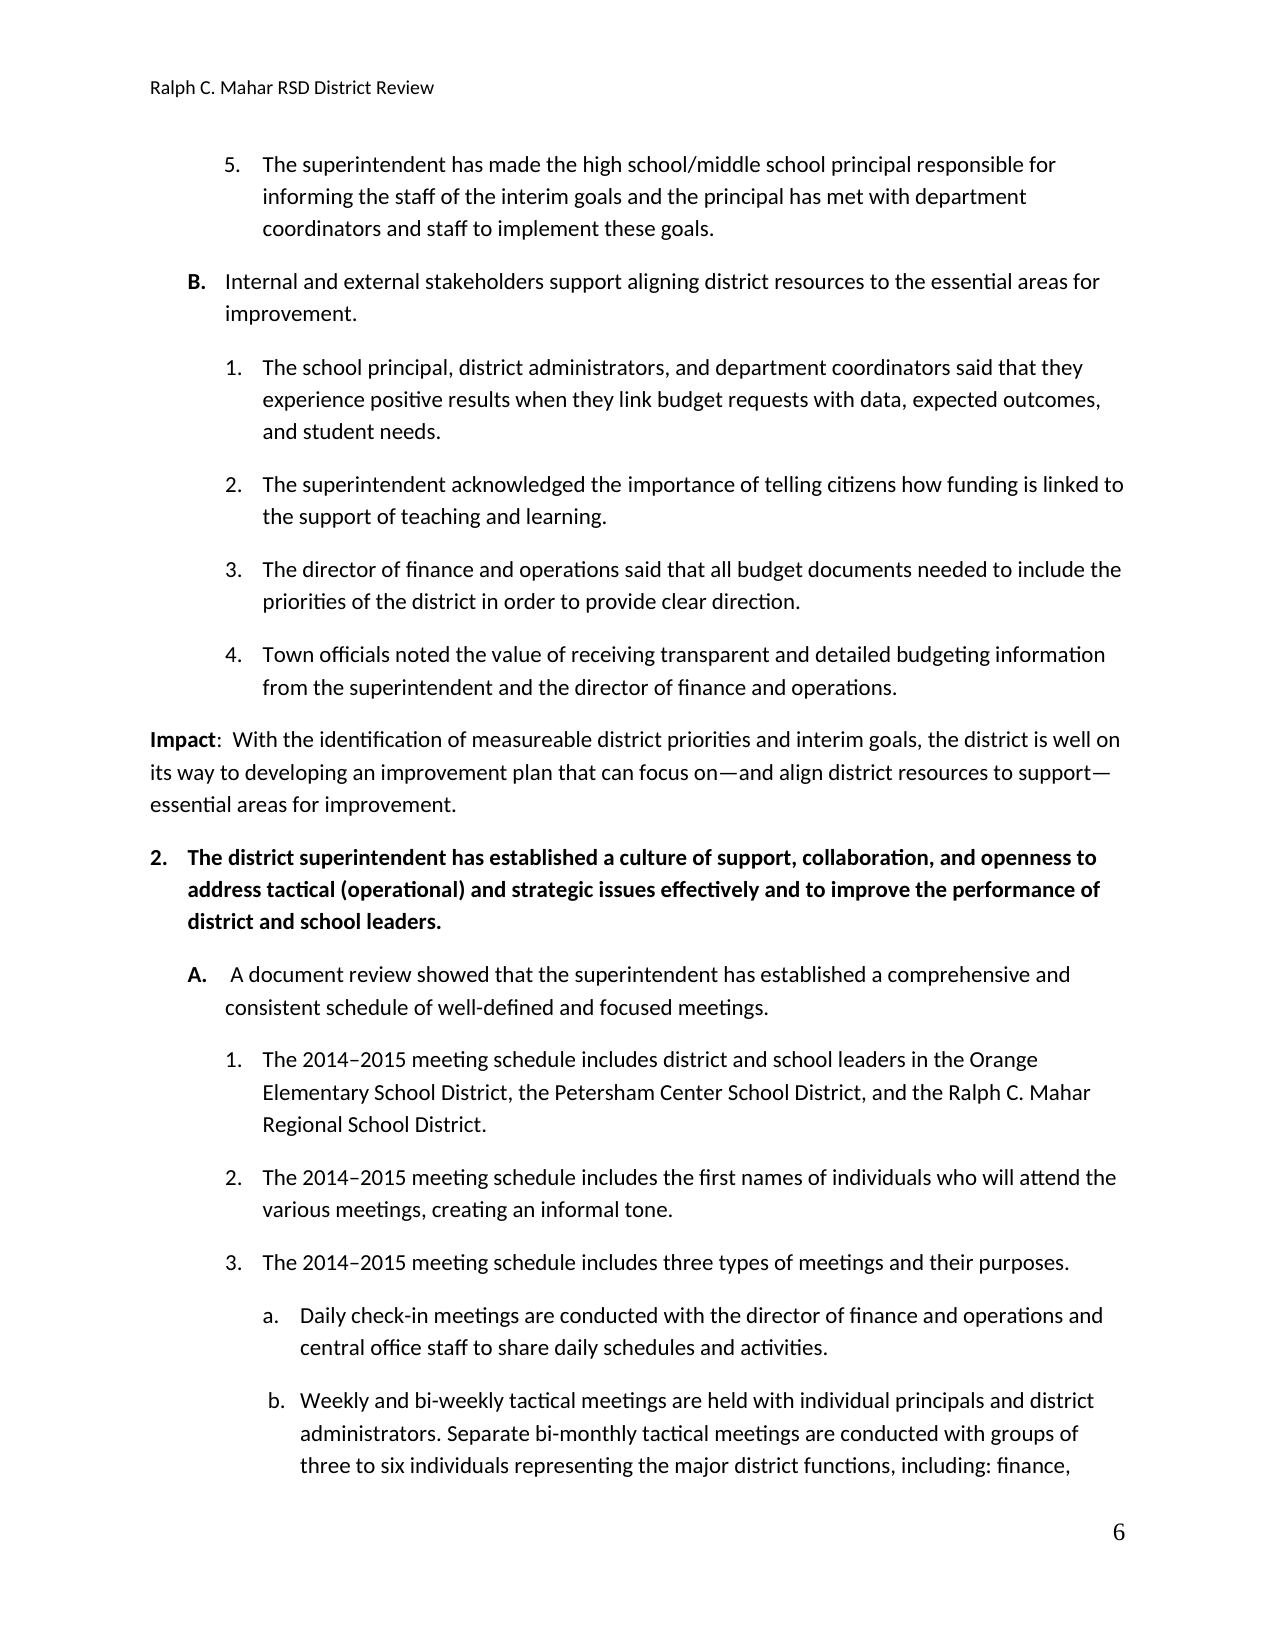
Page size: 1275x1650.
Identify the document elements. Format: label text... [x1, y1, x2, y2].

text 2. The superintendent acknowledged the importance of telling citizens how funding is linked to the support of teaching and learning. [150, 470, 1125, 530]
text A. A document review showed that the superintendent has established a comprehensive and consistent schedule of well-defined and focused meetings. [150, 960, 1125, 1021]
text 5. The superintendent has made the high school/middle school principal responsible for informing the staff of the interim goals and the principal has met with department coordinators and staff to implement these goals. [150, 150, 1125, 242]
text a. Daily check-in meetings are conducted with the director of finance and operations and central office staff to share daily schedules and activities. [150, 1301, 1125, 1361]
text B. Internal and external stakeholders support aligning district resources to the essential areas for improvement. [150, 267, 1125, 328]
text 4. Town officials noted the value of receiving transparent and detailed budgeting information from the superintendent and the director of finance and operations. [150, 640, 1125, 701]
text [150, 1386, 1125, 1479]
text 1. The school principal, district administrators, and department coordinators said that they experience positive results when they link budget requests with data, expected outcomes, and student needs. [150, 353, 1125, 445]
text 3. The director of finance and operations said that all budget documents needed to include the priorities of the district in order to provide clear direction. [150, 555, 1125, 615]
text 2. The district superintendent has established a culture of support, collaboration, and openness to address tactical (operational) and strategic issues effectively and to improve the performance of district and school leaders. [150, 843, 1125, 935]
text 3. The 2014–2015 meeting schedule includes three types of meetings and their purposes. [150, 1248, 1125, 1276]
text 1. The 2014–2015 meeting schedule includes district and school leaders in the Orange Elementary School District, the Petersham Center School District, and the Ralph C. Mahar Regional School District. [150, 1046, 1125, 1138]
text 2. The 2014–2015 meeting schedule includes the first names of individuals who will attend the various meetings, creating an informal tone. [150, 1163, 1125, 1223]
text Impact: With the identification of measureable district priorities and interim goals, the district is well on its way to developing an improvement plan that can focus on—and align district resources to support— essential areas for improvement. [150, 726, 1125, 818]
